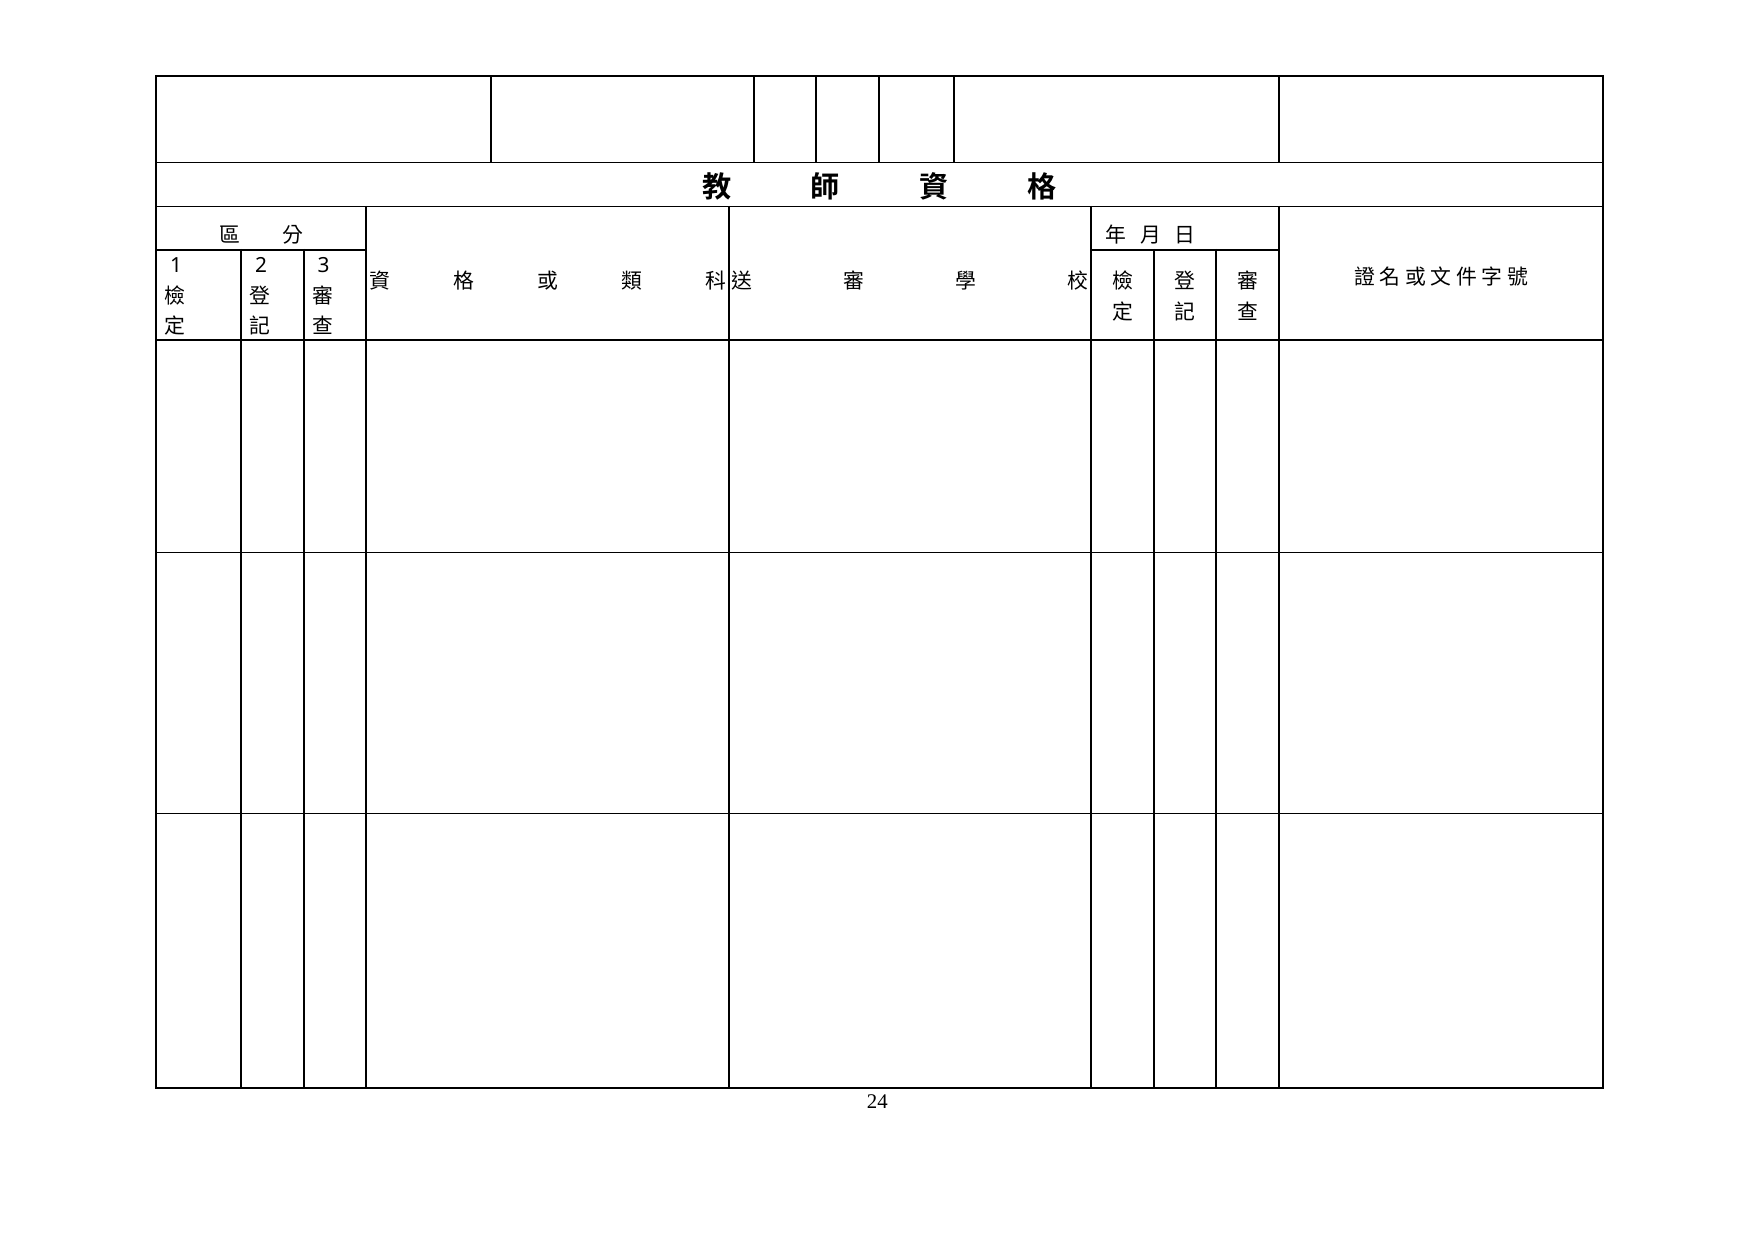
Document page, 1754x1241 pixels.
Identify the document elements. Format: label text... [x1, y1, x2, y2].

table_cell [1280, 814, 1602, 1087]
table_cell [1280, 77, 1602, 162]
table_cell [367, 814, 728, 1087]
table_cell [817, 77, 878, 162]
table_cell 1 檢 定 [157, 251, 240, 339]
table_cell [1217, 553, 1278, 812]
table_cell [367, 341, 728, 552]
table_cell 3 審 查 [305, 251, 365, 339]
table_cell [730, 553, 1090, 812]
table_cell [1155, 341, 1215, 552]
table_cell 證 名 或 文 件 字 號 [1280, 207, 1602, 339]
table_cell [242, 553, 303, 812]
table_cell 登 記 [1155, 251, 1215, 339]
table_cell [730, 814, 1090, 1087]
table_cell [955, 77, 1278, 162]
table_cell [157, 341, 240, 552]
table_cell [492, 77, 753, 162]
table_cell [755, 77, 815, 162]
table_cell [1155, 553, 1215, 812]
table_cell [157, 77, 490, 162]
table_cell 檢 定 [1092, 251, 1153, 339]
table_cell [1217, 814, 1278, 1087]
table_cell 區 分 [157, 207, 365, 249]
table_cell [305, 553, 365, 812]
table_cell 年 月 日 [1092, 207, 1278, 249]
table_cell [1092, 814, 1153, 1087]
table_cell [1092, 341, 1153, 552]
table_cell [730, 341, 1090, 552]
table_cell 送審學校 [730, 207, 1090, 339]
table_cell [157, 553, 240, 812]
table_cell 2 登 記 [242, 251, 303, 339]
table_cell [1280, 553, 1602, 812]
table_cell [305, 814, 365, 1087]
table_cell [1092, 553, 1153, 812]
table_cell [305, 341, 365, 552]
table_cell 教 師 資 格 [157, 163, 1602, 206]
table_cell 審 查 [1217, 251, 1278, 339]
table_cell [242, 814, 303, 1087]
table_cell [367, 553, 728, 812]
table_cell [1155, 814, 1215, 1087]
table_cell [1280, 341, 1602, 552]
table_cell [157, 814, 240, 1087]
table_cell 資格或類科 [367, 207, 728, 339]
table_cell [1217, 341, 1278, 552]
table_cell [242, 341, 303, 552]
table_cell [880, 77, 953, 162]
